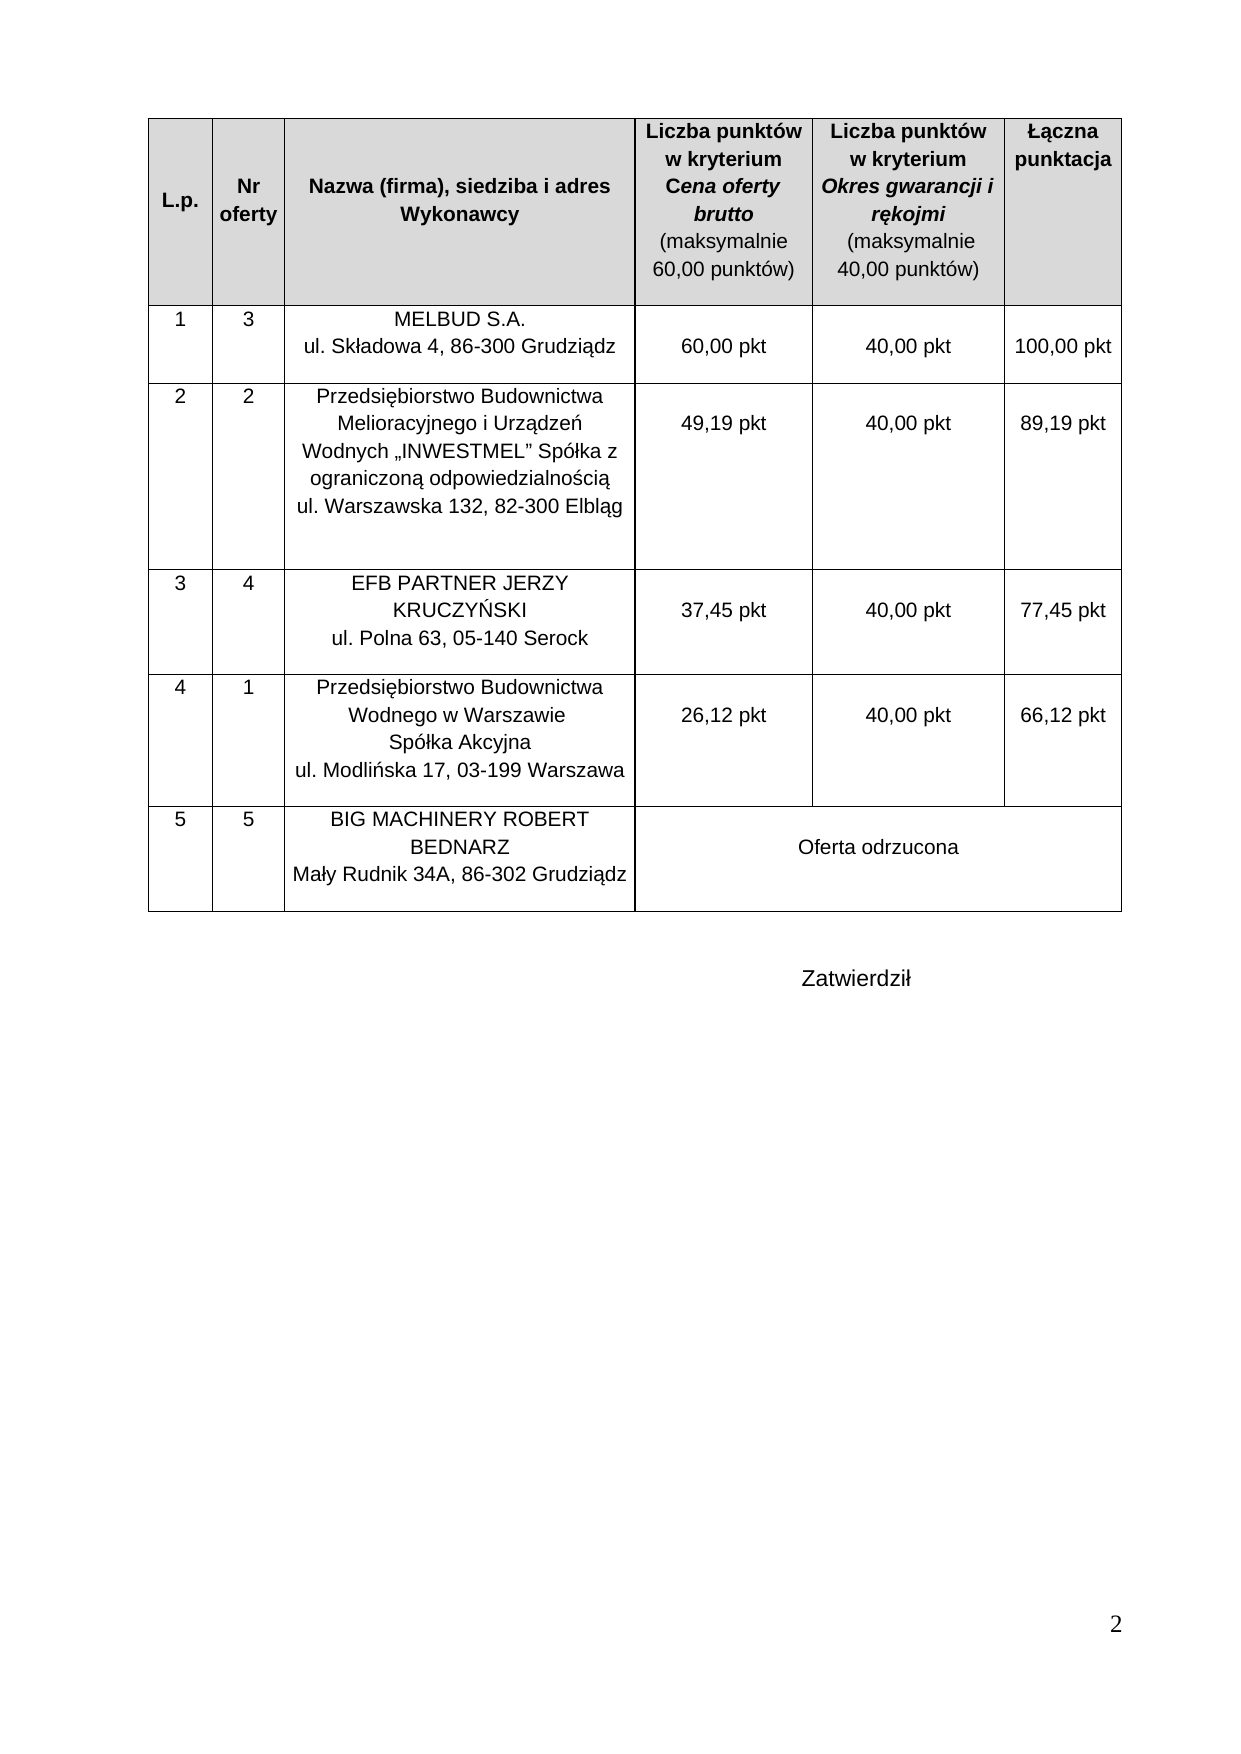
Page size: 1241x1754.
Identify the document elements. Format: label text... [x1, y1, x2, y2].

table_cell Przedsiębiorstwo Budownictwa Wodnego w Warszawie Spółka Akcyjna ul. Modlińska 17, 03-199 Warszawa [285, 675, 634, 806]
table_header Liczba punktów w kryterium Okres gwarancji i rękojmi (maksymalnie 40,00 punktów) [813, 119, 1004, 305]
table_cell 5 [149, 807, 212, 911]
table_cell 1 [213, 675, 284, 806]
table_cell 49,19 pkt [636, 384, 812, 569]
table_header Liczba punktów w kryterium Cena oferty brutto (maksymalnie 60,00 punktów) [636, 119, 812, 305]
table_cell 2 [149, 384, 212, 569]
table_cell 77,45 pkt [1005, 570, 1121, 674]
table_cell 40,00 pkt [813, 570, 1004, 674]
table_cell 4 [213, 570, 284, 674]
table_header L.p. [149, 119, 212, 305]
table_cell 1 [149, 306, 212, 382]
table_cell 5 [213, 807, 284, 911]
table_cell 4 [149, 675, 212, 806]
table_header Nr oferty [213, 119, 284, 305]
table_cell 2 [213, 384, 284, 569]
table_cell BIG MACHINERY ROBERT BEDNARZ Mały Rudnik 34A, 86-302 Grudziądz [285, 807, 634, 911]
table_cell MELBUD S.A. ul. Składowa 4, 86-300 Grudziądz [285, 306, 634, 382]
table_cell 40,00 pkt [813, 675, 1004, 806]
table_header Nazwa (firma), siedziba i adres Wykonawcy [285, 119, 634, 305]
table_cell 40,00 pkt [813, 384, 1004, 569]
table_cell 66,12 pkt [1005, 675, 1121, 806]
table_cell 60,00 pkt [636, 306, 812, 382]
table_cell EFB PARTNER JERZY KRUCZYŃSKI ul. Polna 63, 05-140 Serock [285, 570, 634, 674]
table_cell Oferta odrzucona [636, 807, 1121, 911]
table_cell 37,45 pkt [636, 570, 812, 674]
table_cell 89,19 pkt [1005, 384, 1121, 569]
table_cell 26,12 pkt [636, 675, 812, 806]
text Zatwierdził [516, 965, 1122, 991]
table_cell 40,00 pkt [813, 306, 1004, 382]
table_cell Przedsiębiorstwo Budownictwa Melioracyjnego i Urządzeń Wodnych „INWESTMEL” Spółka z ograniczoną odpowiedzialnością ul. Warszawska 132, 82-300 Elbląg [285, 384, 634, 569]
table_cell 100,00 pkt [1005, 306, 1121, 382]
table_header Łączna punktacja [1005, 119, 1121, 305]
table_cell 3 [213, 306, 284, 382]
table_cell 3 [149, 570, 212, 674]
